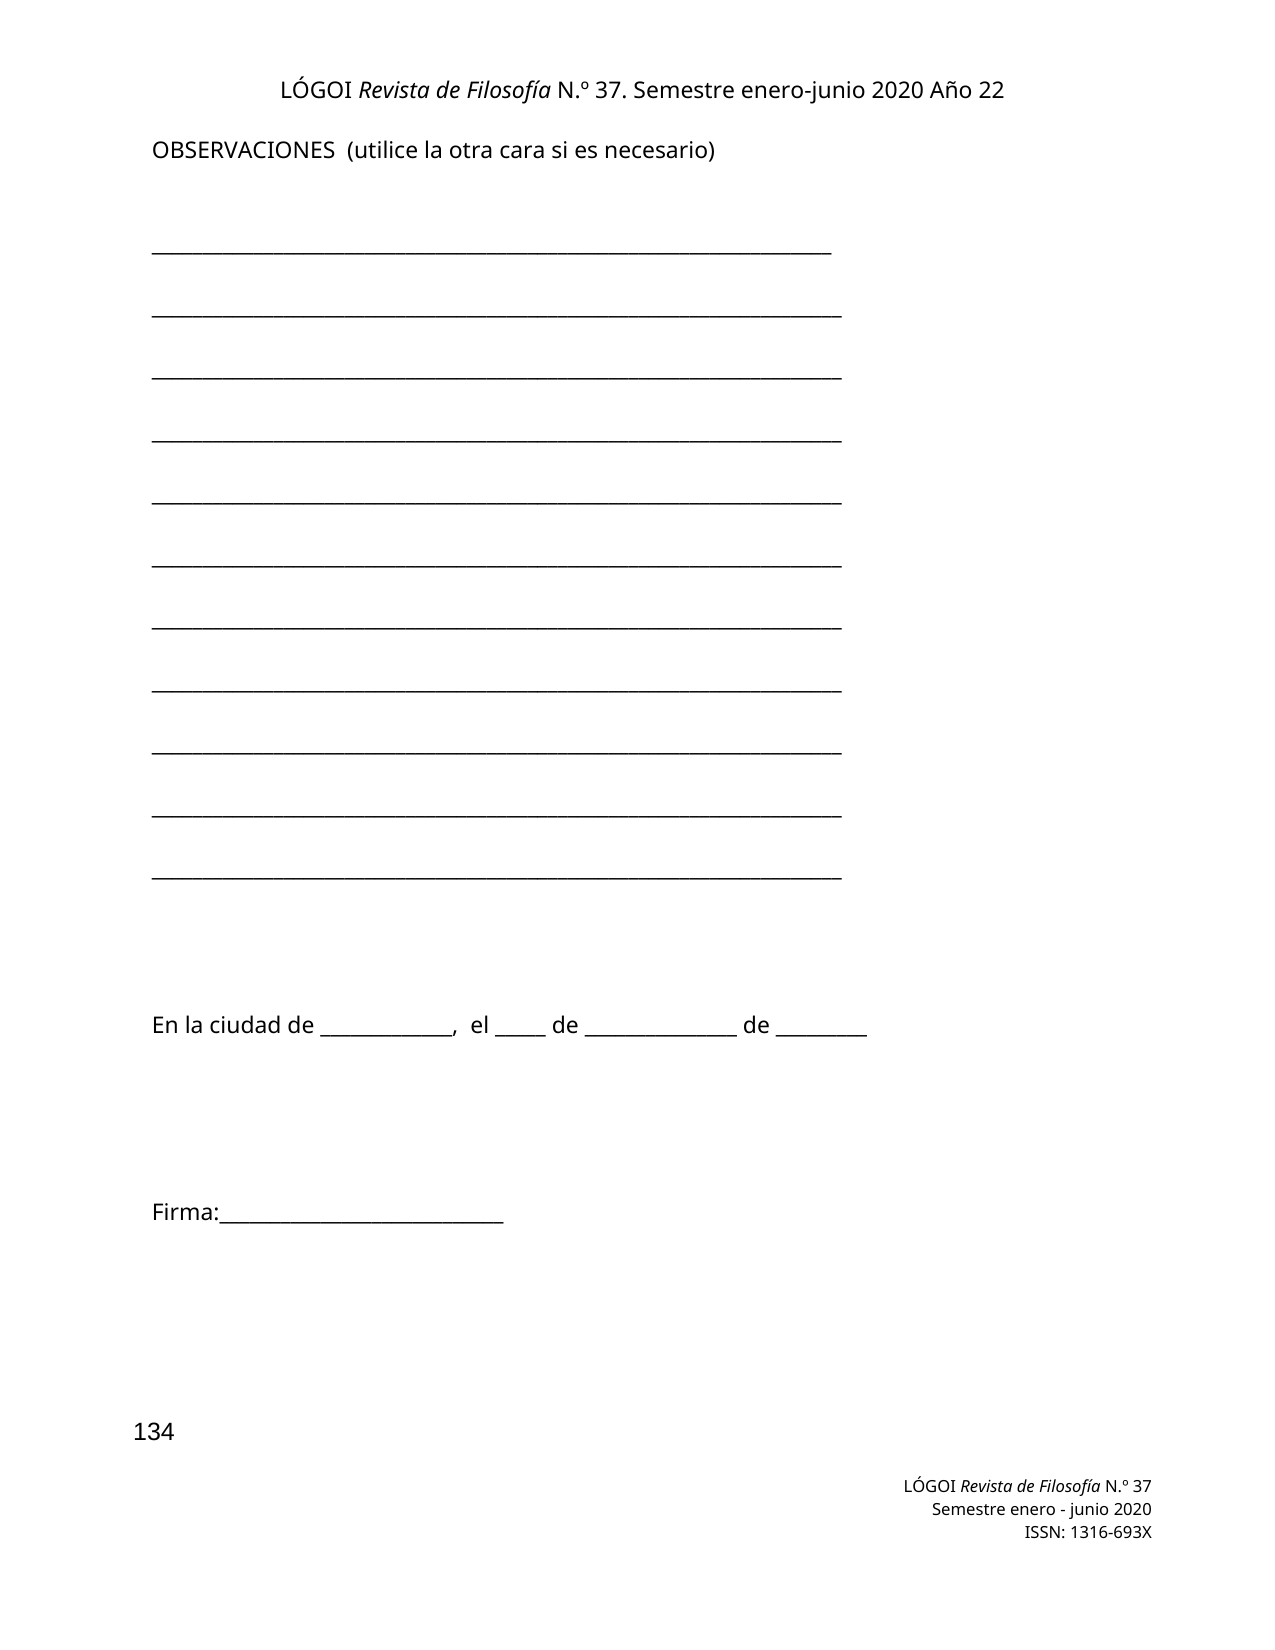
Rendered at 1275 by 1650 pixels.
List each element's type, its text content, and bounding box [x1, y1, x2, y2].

text ____________________________________________________________________ [152, 290, 1167, 321]
text ____________________________________________________________________ [152, 790, 1167, 821]
text ____________________________________________________________________ [152, 352, 1167, 383]
text ____________________________________________________________________ [152, 727, 1167, 758]
text ____________________________________________________________________ [152, 415, 1167, 446]
text En la ciudad de _____________, el _____ de _______________ de _________ [152, 1008, 1167, 1040]
text ____________________________________________________________________ [152, 665, 1167, 696]
text ____________________________________________________________________ [152, 477, 1167, 508]
text ___________________________________________________________________ [152, 227, 1167, 258]
text Firma:____________________________ [133, 1196, 1167, 1227]
text ____________________________________________________________________ [152, 852, 1167, 883]
text OBSERVACIONES (utilice la otra cara si es necesario) [152, 133, 1148, 165]
text ____________________________________________________________________ [152, 540, 1167, 571]
text ____________________________________________________________________ [152, 602, 1167, 633]
